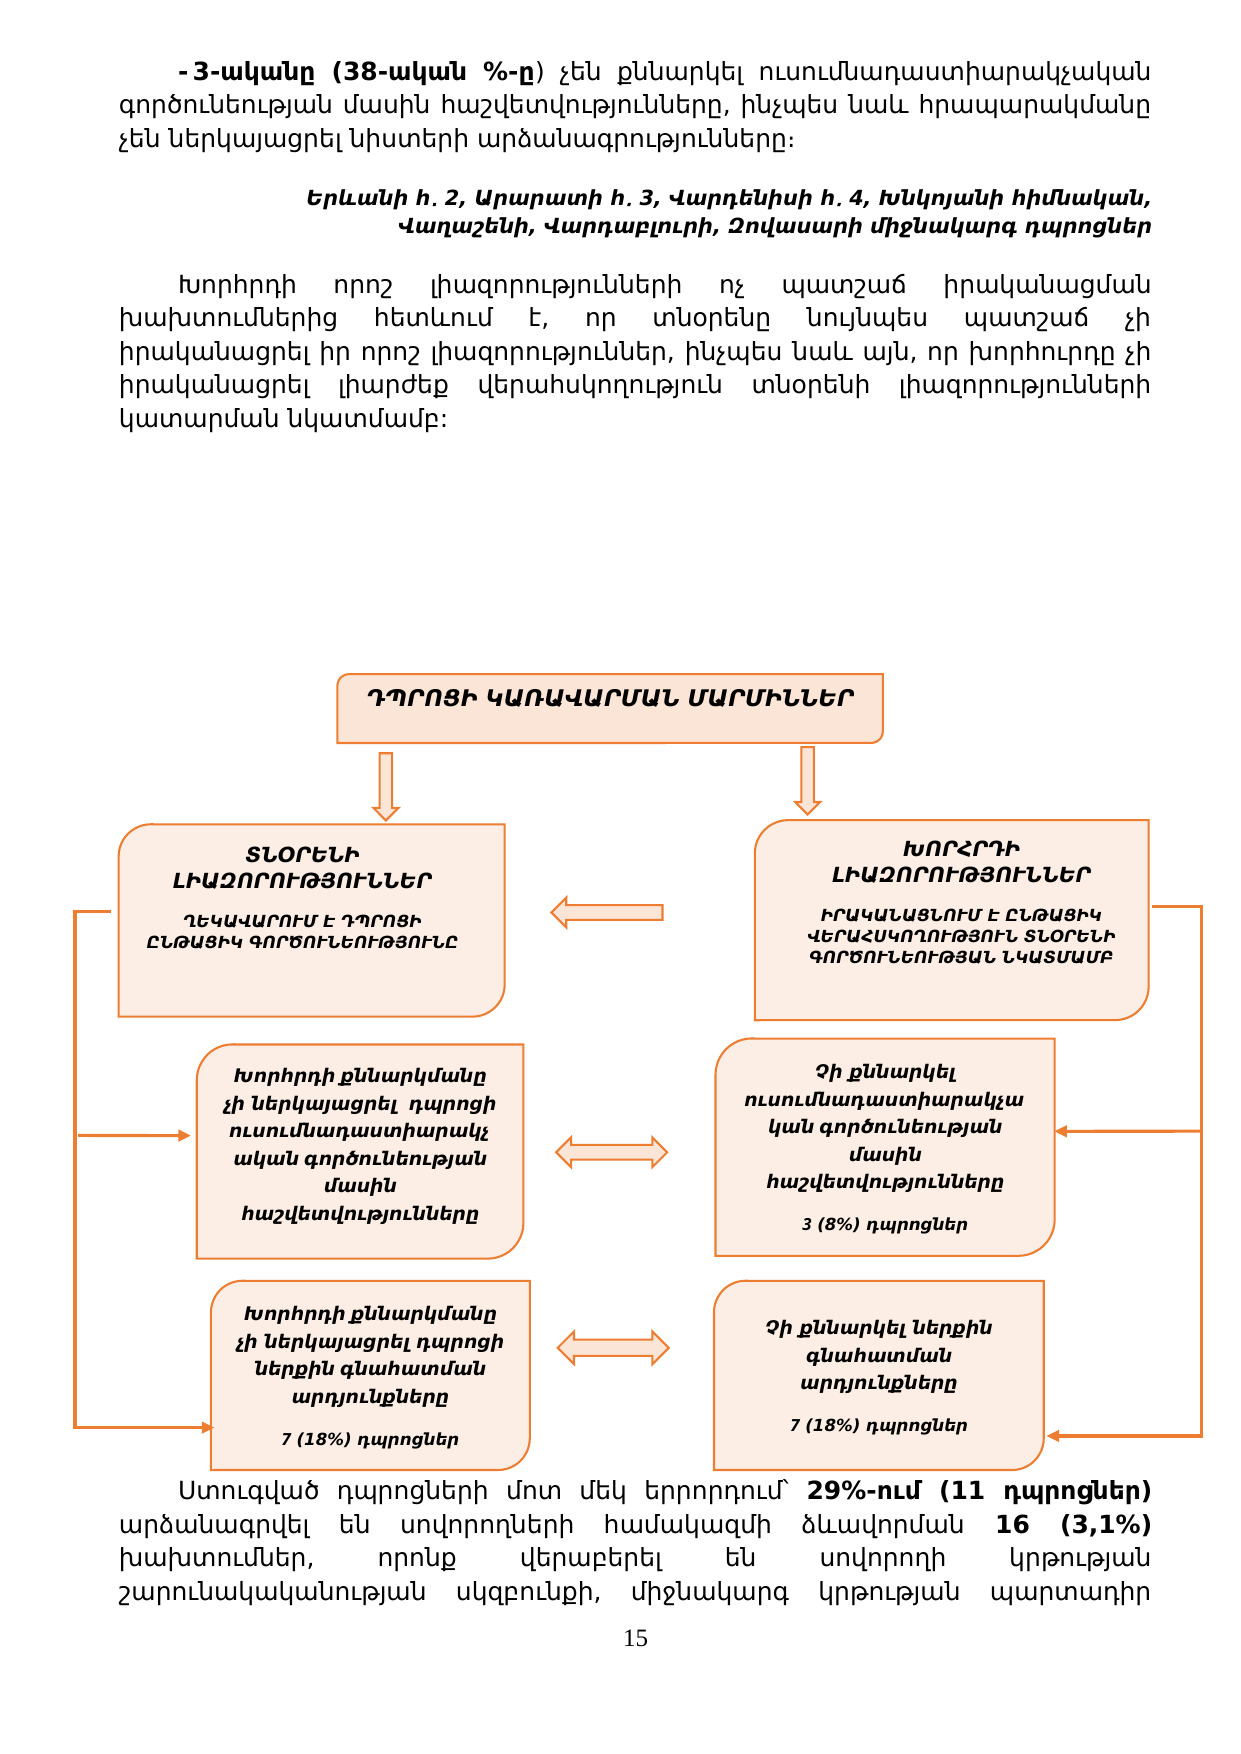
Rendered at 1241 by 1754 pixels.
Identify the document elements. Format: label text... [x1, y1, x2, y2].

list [119, 1477, 1152, 1606]
list Խորհրդի որոշ լիազորությունների ոչ պատշաճ իրականացման խախտումներից հետևում է, որ տնօրենը նույնպես պատշաճ չի իրականացրել իր որոշ լիազորություններ, ինչպես նաև այն, որ խորհուրդը չի իրականացրել լիարժեք վերահսկողություն տնօրենի լիազորությունների կատարման նկատմամբ: [119, 270, 1152, 433]
list 3-ականը (38-ական %-ը) չեն քննարկել ուսումնադաստիարակչական գործունեության մասին հաշվետվությունները, ինչպես նաև հրապարակմանը չեն ներկայացրել նիստերի արձանագրությունները։ [119, 57, 1152, 153]
list Վաղաշենի, Վարդաբլուրի, Զովասարի միջնակարգ դպրոցներ [194, 214, 1152, 239]
list Երևանի հ․ 2, Արարատի հ․ 3, Վարդենիսի հ․ 4, Խնկոյանի հիմնական, [194, 185, 1152, 211]
